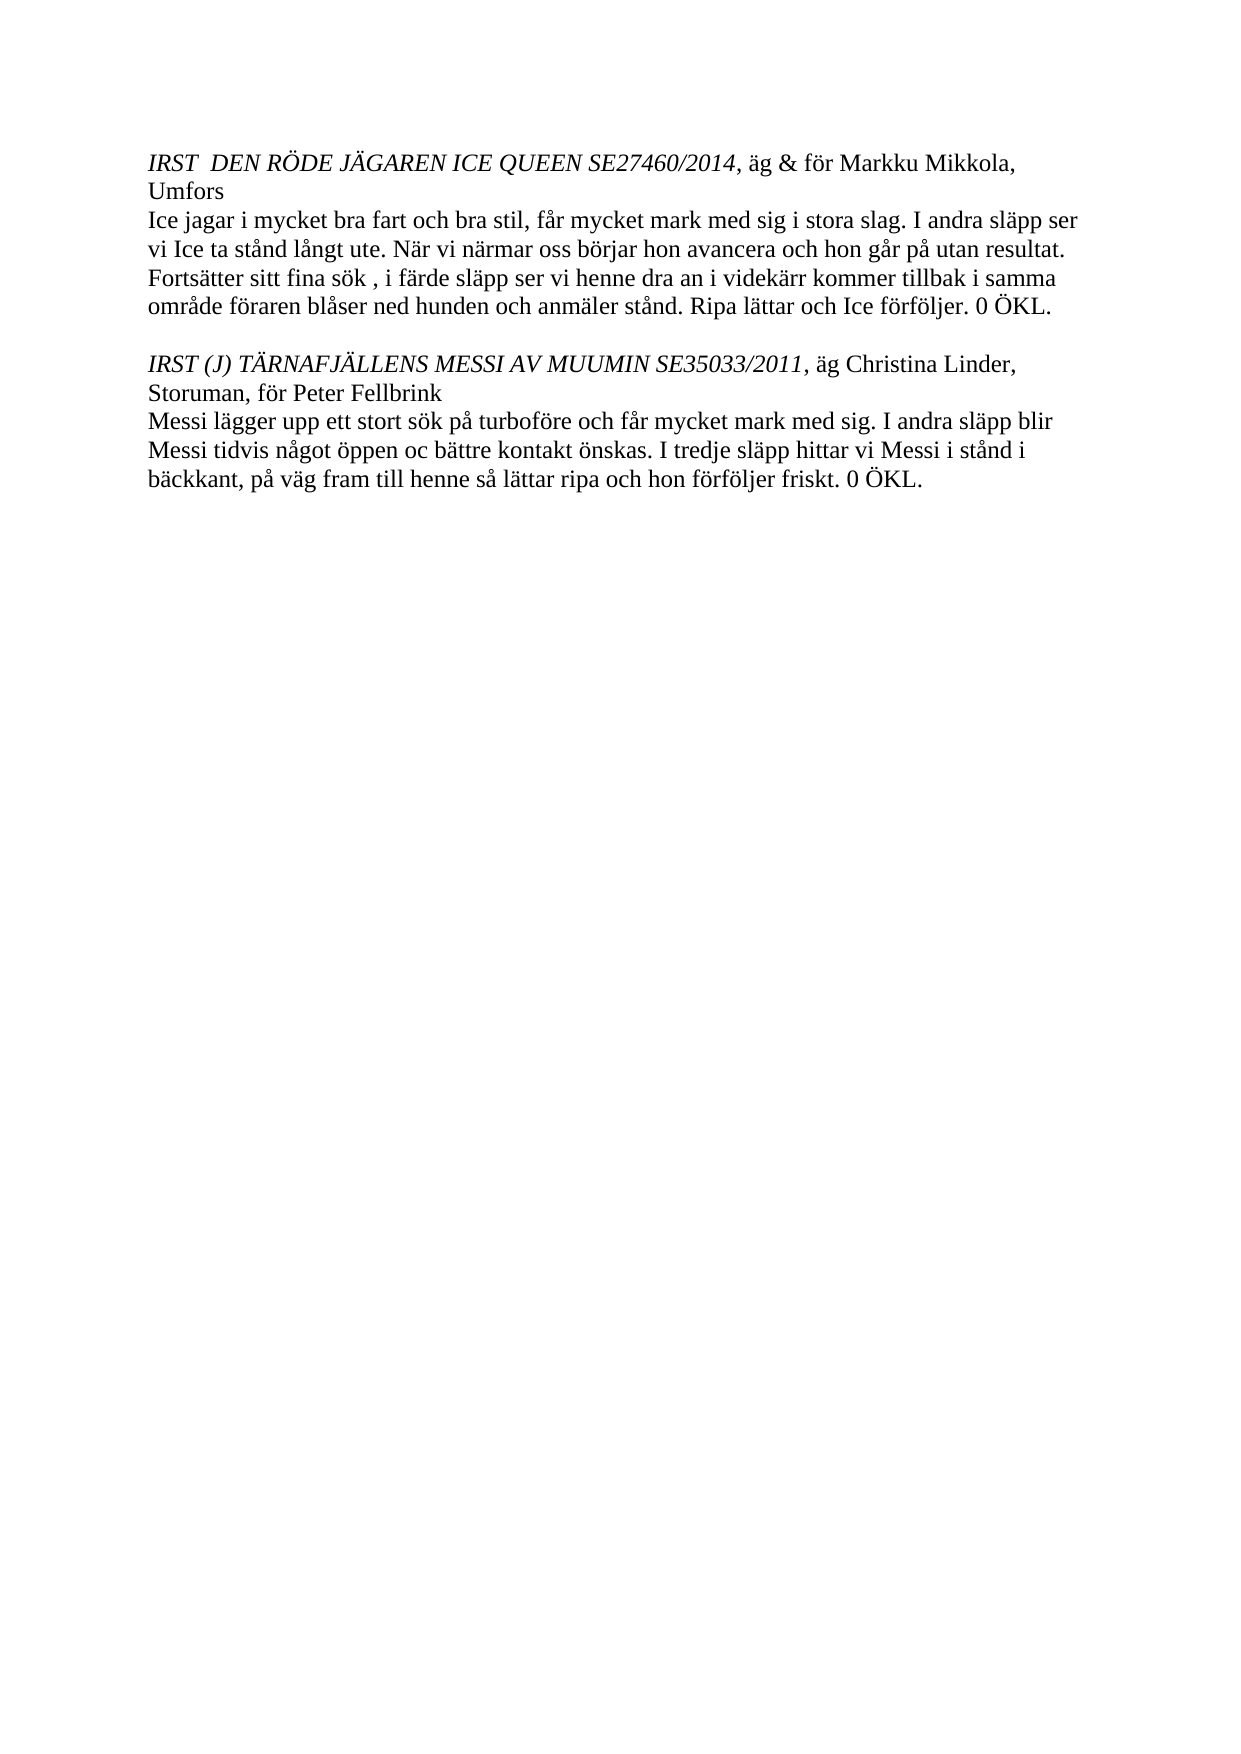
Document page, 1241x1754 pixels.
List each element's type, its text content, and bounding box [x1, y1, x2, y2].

text Messi lägger upp ett stort sök på turboföre och får mycket mark med sig. I andra släpp blir Messi tidvis något öppen oc bättre kontakt önskas. I tredje släpp hittar vi Messi i stånd i bäckkant, på väg fram till henne så lättar ripa och hon förföljer friskt. 0 ÖKL. [148, 406, 1093, 493]
text IRST DEN RÖDE JÄGAREN ICE QUEEN SE27460/2014, äg & för Markku Mikkola, Umfors [148, 148, 1093, 205]
text Ice jagar i mycket bra fart och bra stil, får mycket mark med sig i stora slag. I andra släpp ser vi Ice ta stånd långt ute. När vi närmar oss börjar hon avancera och hon går på utan resultat. Fortsätter sitt fina sök , i färde släpp ser vi henne dra an i videkärr kommer tillbak i samma område föraren blåser ned hunden och anmäler stånd. Ripa lättar och Ice förföljer. 0 ÖKL. [148, 205, 1093, 320]
text IRST (J) TÄRNAFJÄLLENS MESSI AV MUUMIN SE35033/2011, äg Christina Linder, Storuman, för Peter Fellbrink [148, 349, 1093, 406]
